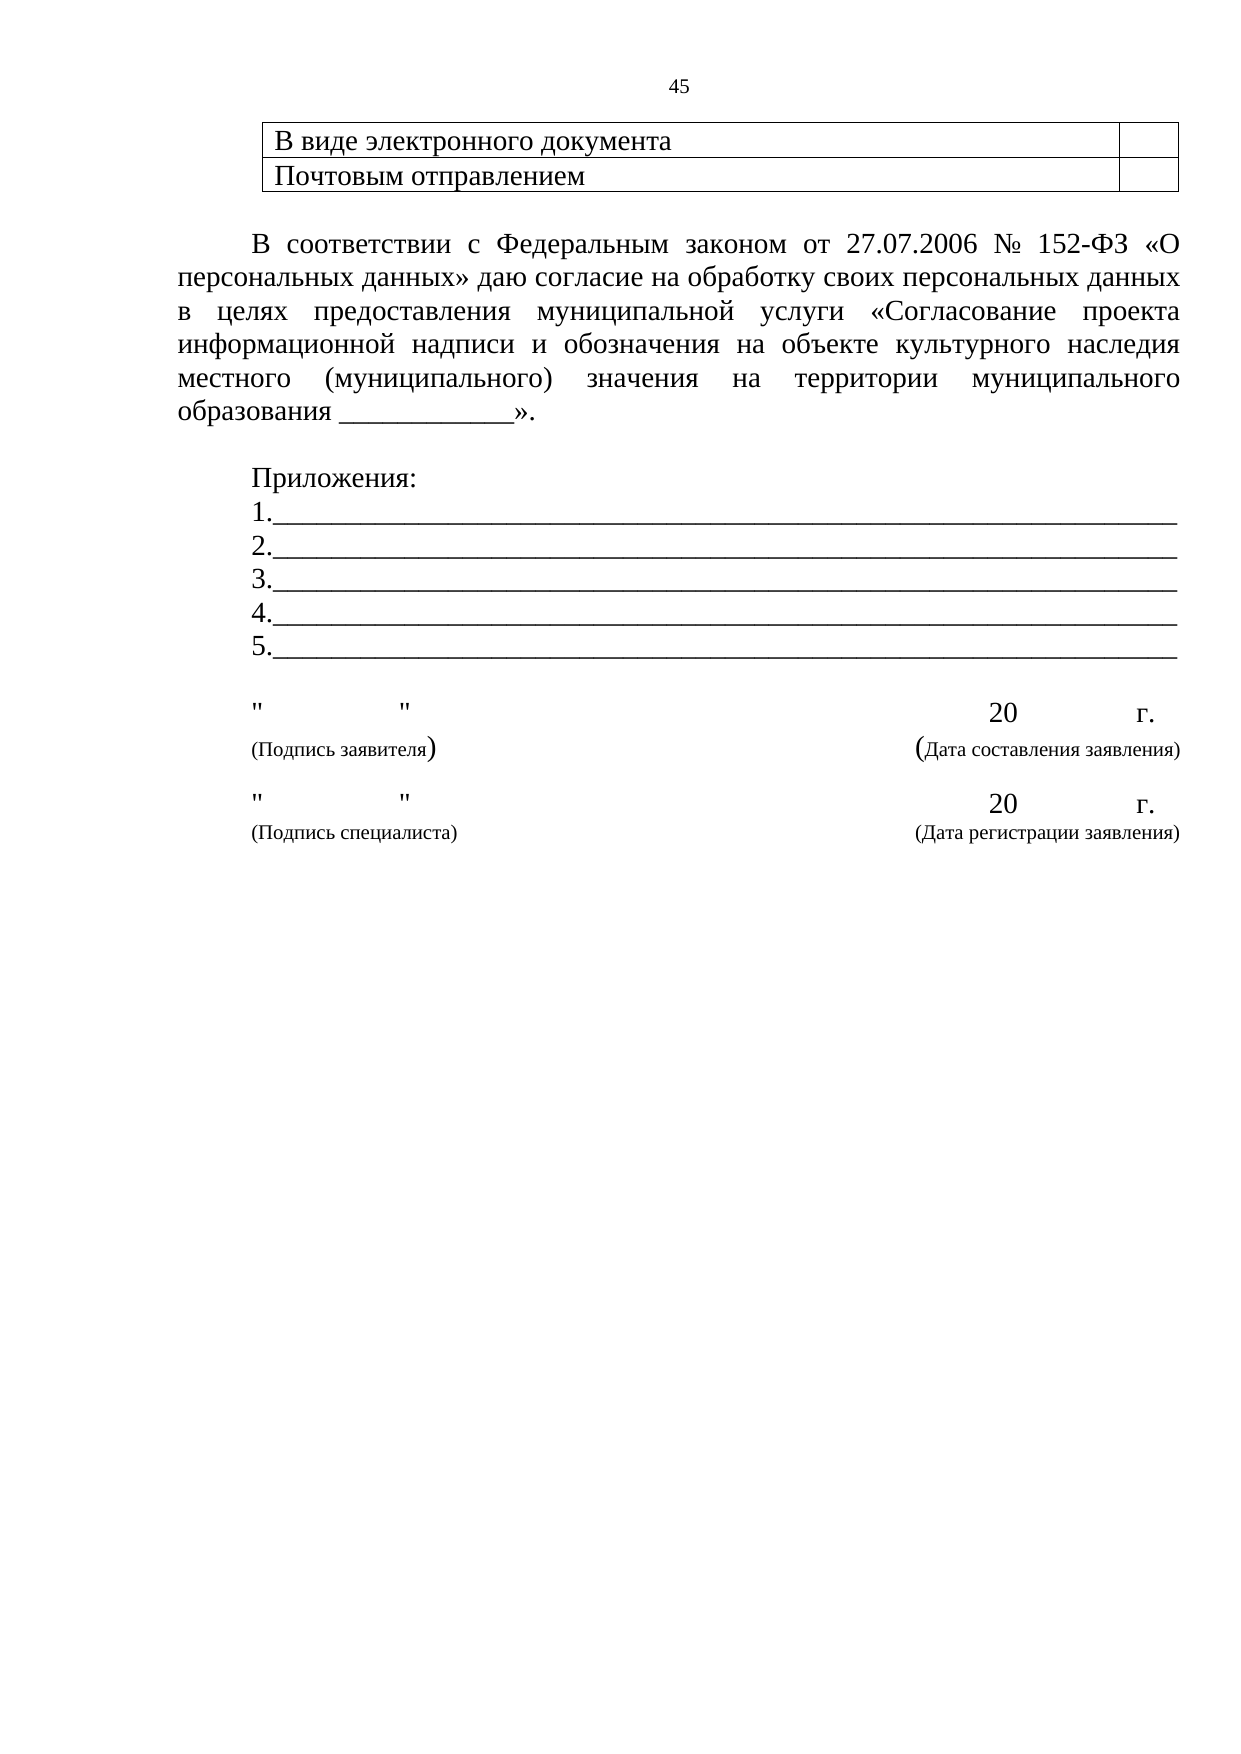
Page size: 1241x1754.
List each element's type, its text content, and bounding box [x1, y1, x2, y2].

text 2.______________________________________________________________ [177, 528, 1181, 561]
text (Подпись специалиста) (Дата регистрации заявления) [177, 820, 1181, 844]
text " " 20 г. [177, 786, 1181, 820]
text 3.______________________________________________________________ [177, 561, 1181, 595]
text В соответствии с Федеральным законом от 27.07.2006 № 152-ФЗ «О персональных данных» даю согласие на обработку своих персональных данных в целях предоставления муниципальной услуги «Согласование проекта информационной надписи и обозначения на объекте культурного наследия местного (муниципального) значения на территории муниципального образования ____________». [177, 226, 1181, 427]
text 1.______________________________________________________________ [177, 494, 1181, 528]
text " " 20 г. [177, 695, 1181, 729]
table_cell [1120, 123, 1178, 157]
text Приложения: [177, 461, 1181, 494]
table_cell В виде электронного документа [263, 123, 1119, 157]
table_cell Почтовым отправлением [263, 158, 1119, 191]
text (Подпись заявителя) (Дата составления заявления) [177, 729, 1181, 762]
text 4.______________________________________________________________ [177, 595, 1181, 628]
table_cell [1120, 158, 1178, 191]
text 5.______________________________________________________________ [177, 628, 1181, 662]
